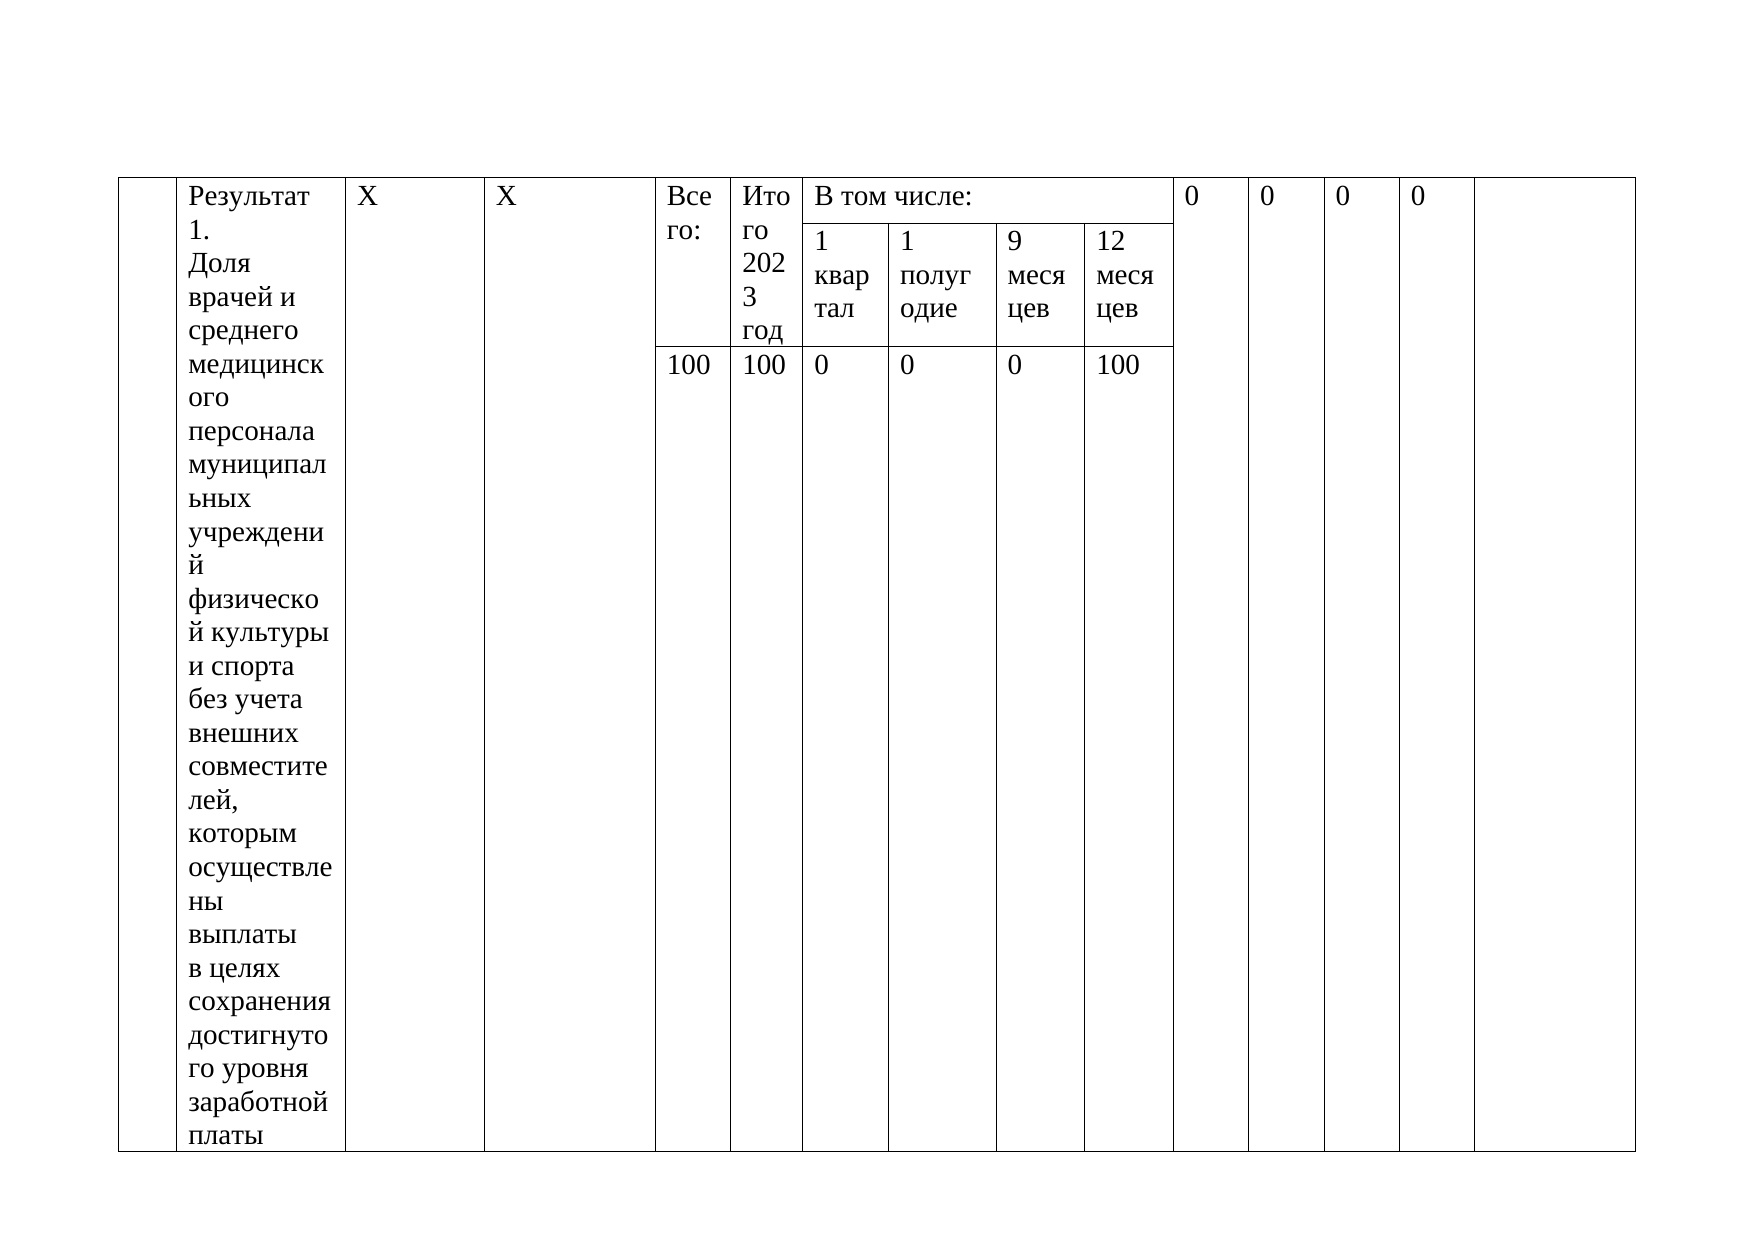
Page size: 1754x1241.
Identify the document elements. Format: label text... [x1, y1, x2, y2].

table_cell 0 [1174, 178, 1248, 1151]
table_cell Результат 1. Доля врачей и среднего медицинского персонала муниципальных учреждений физической культуры и спорта без учета внешних совместителей, которым осуществлены выплаты в целях сохранения достигнутого уровня заработной платы работников данной категории, процент [177, 178, 345, 1151]
table_cell Х [346, 178, 484, 1151]
table_cell 9 месяцев [997, 224, 1084, 346]
table_cell 0 [803, 347, 888, 1151]
table_cell 0 [1325, 178, 1399, 1151]
table_cell Всего: [656, 178, 730, 346]
table_cell 0 [1249, 178, 1324, 1151]
table_cell В том числе: [803, 178, 1173, 222]
table_cell Х [485, 178, 655, 1151]
table_cell 100 [656, 347, 730, 1151]
table_cell 0 [1400, 178, 1474, 1151]
table_cell 1 квартал [803, 224, 888, 346]
table_cell 1 полугодие [889, 224, 996, 346]
table_cell 0 [889, 347, 996, 1151]
table_cell 12 месяцев [1085, 224, 1173, 346]
table_cell 100 [1085, 347, 1173, 1151]
table_cell Итого 2023 год [731, 178, 802, 346]
table_cell 100 [731, 347, 802, 1151]
table_cell 0 [997, 347, 1084, 1151]
